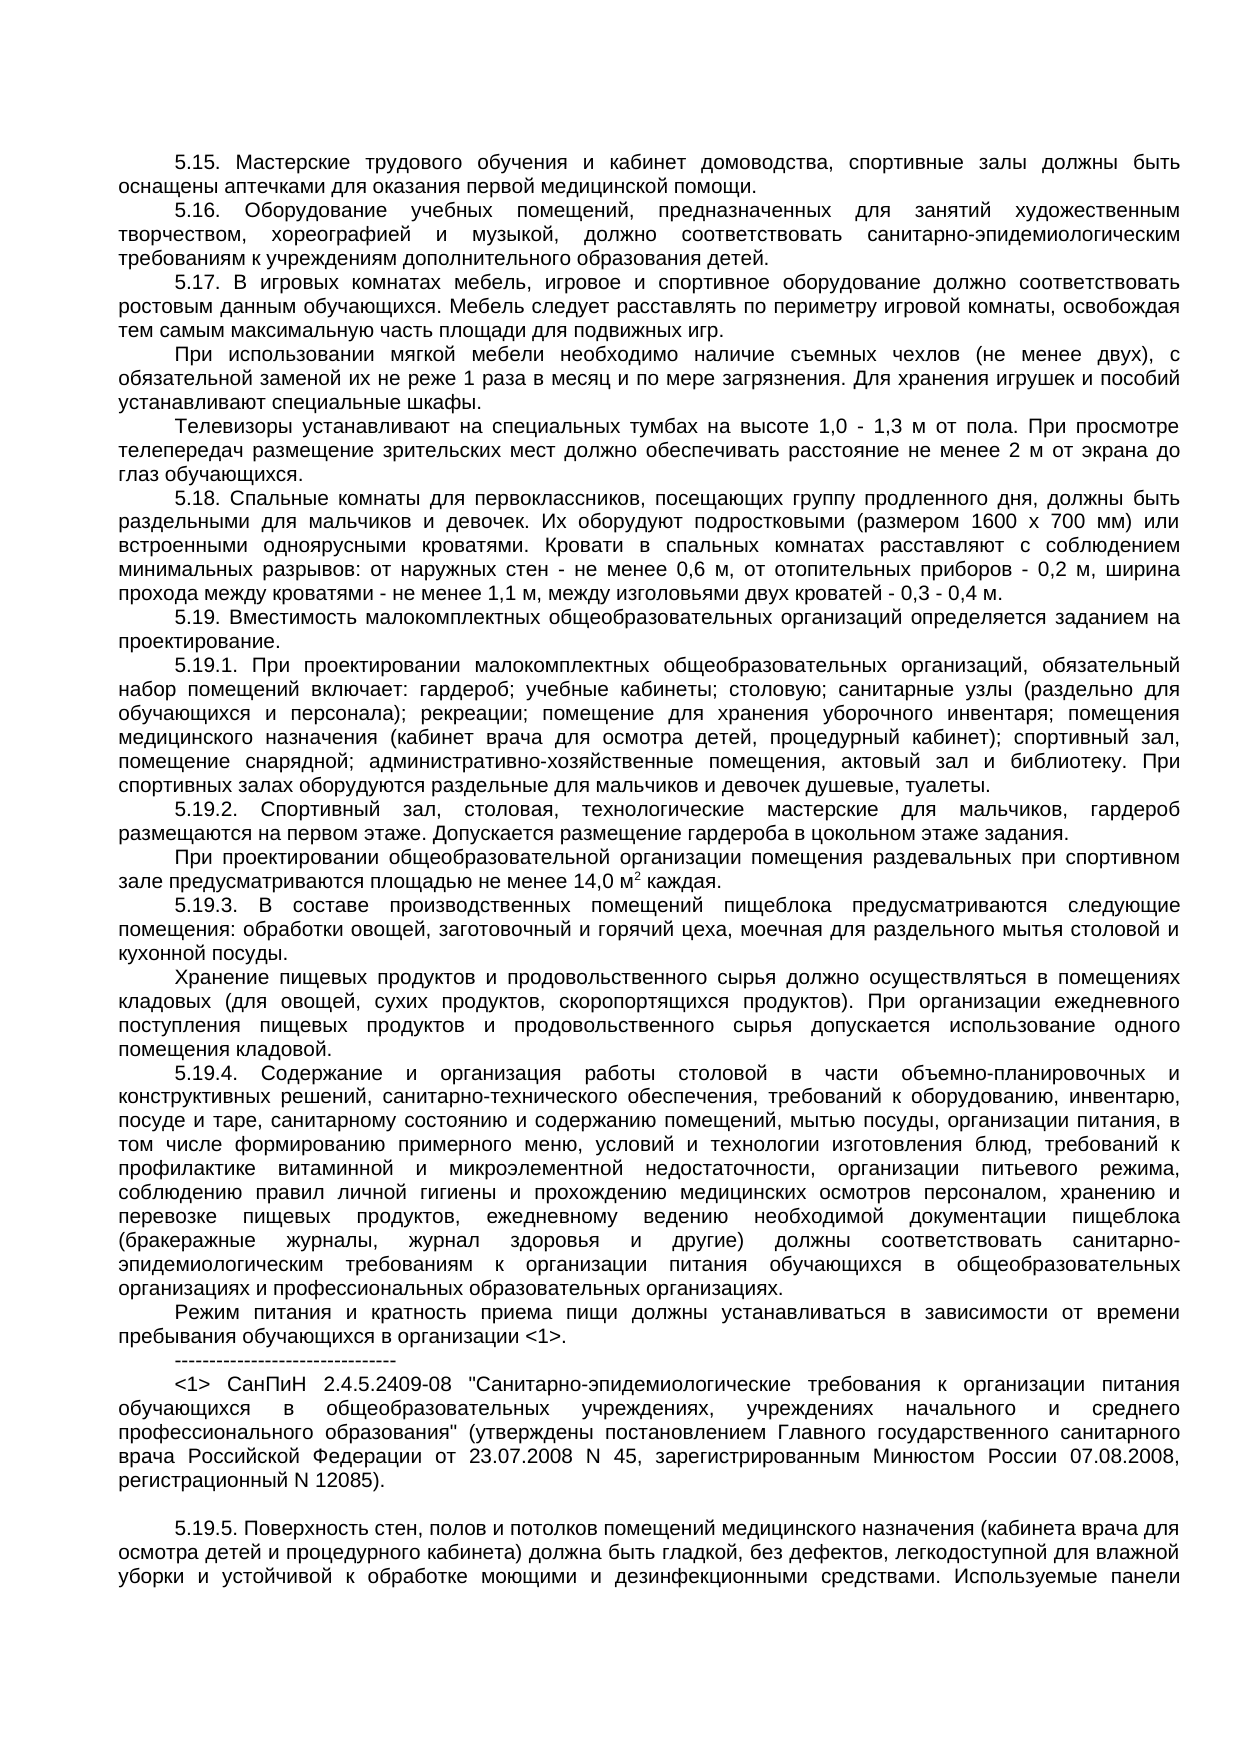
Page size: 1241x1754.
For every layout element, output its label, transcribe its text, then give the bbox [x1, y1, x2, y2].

text 5.19. Вместимость малокомплектных общеобразовательных организаций определяется заданием на проектирование. [118, 605, 1181, 653]
text 5.19.1. При проектировании малокомплектных общеобразовательных организаций, обязательный набор помещений включает: гардероб; учебные кабинеты; столовую; санитарные узлы (раздельно для обучающихся и персонала); рекреации; помещение для хранения уборочного инвентаря; помещения медицинского назначения (кабинет врача для осмотра детей, процедурный кабинет); спортивный зал, помещение снарядной; административно-хозяйственные помещения, актовый зал и библиотеку. При спортивных залах оборудуются раздельные для мальчиков и девочек душевые, туалеты. [118, 653, 1181, 797]
text 5.18. Спальные комнаты для первоклассников, посещающих группу продленного дня, должны быть раздельными для мальчиков и девочек. Их оборудуют подростковыми (размером 1600 x 700 мм) или встроенными одноярусными кроватями. Кровати в спальных комнатах расставляют с соблюдением минимальных разрывов: от наружных стен - не менее 0,6 м, от отопительных приборов - 0,2 м, ширина прохода между кроватями - не менее 1,1 м, между изголовьями двух кроватей - 0,3 - 0,4 м. [118, 485, 1181, 605]
text 5.17. В игровых комнатах мебель, игровое и спортивное оборудование должно соответствовать ростовым данным обучающихся. Мебель следует расставлять по периметру игровой комнаты, освобождая тем самым максимальную часть площади для подвижных игр. [118, 270, 1181, 342]
text Телевизоры устанавливают на специальных тумбах на высоте 1,0 - 1,3 м от пола. При просмотре телепередач размещение зрительских мест должно обеспечивать расстояние не менее 2 м от экрана до глаз обучающихся. [118, 413, 1181, 485]
text 5.19.4. Содержание и организация работы столовой в части объемно-планировочных и конструктивных решений, санитарно-технического обеспечения, требований к оборудованию, инвентарю, посуде и таре, санитарному состоянию и содержанию помещений, мытью посуды, организации питания, в том числе формированию примерного меню, условий и технологии изготовления блюд, требований к профилактике витаминной и микроэлементной недостаточности, организации питьевого режима, соблюдению правил личной гигиены и прохождению медицинских осмотров персоналом, хранению и перевозке пищевых продуктов, ежедневному ведению необходимой документации пищеблока (бракеражные журналы, журнал здоровья и другие) должны соответствовать санитарно-эпидемиологическим требованиям к организации питания обучающихся в общеобразовательных организациях и профессиональных образовательных организациях. [118, 1060, 1181, 1300]
text 5.15. Мастерские трудового обучения и кабинет домоводства, спортивные залы должны быть оснащены аптечками для оказания первой медицинской помощи. [118, 150, 1181, 198]
text 5.19.3. В составе производственных помещений пищеблока предусматриваются следующие помещения: обработки овощей, заготовочный и горячий цеха, моечная для раздельного мытья столовой и кухонной посуды. [118, 893, 1181, 964]
text 5.19.2. Спортивный зал, столовая, технологические мастерские для мальчиков, гардероб размещаются на первом этаже. Допускается размещение гардероба в цокольном этаже задания. [118, 797, 1181, 845]
text При проектировании общеобразовательной организации помещения раздевальных при спортивном зале предусматриваются площадью не менее 14,0 м2 каждая. [118, 845, 1181, 893]
text Режим питания и кратность приема пищи должны устанавливаться в зависимости от времени пребывания обучающихся в организации <1>. [118, 1300, 1181, 1348]
text <1> СанПиН 2.4.5.2409-08 "Санитарно-эпидемиологические требования к организации питания обучающихся в общеобразовательных учреждениях, учреждениях начального и среднего профессионального образования" (утверждены постановлением Главного государственного санитарного врача Российской Федерации от 23.07.2008 N 45, зарегистрированным Минюстом России 07.08.2008, регистрационный N 12085). [118, 1372, 1181, 1492]
text Хранение пищевых продуктов и продовольственного сырья должно осуществляться в помещениях кладовых (для овощей, сухих продуктов, скоропортящихся продуктов). При организации ежедневного поступления пищевых продуктов и продовольственного сырья допускается использование одного помещения кладовой. [118, 964, 1181, 1060]
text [118, 1516, 1181, 1587]
text 5.16. Оборудование учебных помещений, предназначенных для занятий художественным творчеством, хореографией и музыкой, должно соответствовать санитарно-эпидемиологическим требованиям к учреждениям дополнительного образования детей. [118, 198, 1181, 270]
text При использовании мягкой мебели необходимо наличие съемных чехлов (не менее двух), с обязательной заменой их не реже 1 раза в месяц и по мере загрязнения. Для хранения игрушек и пособий устанавливают специальные шкафы. [118, 342, 1181, 413]
text -------------------------------- [118, 1348, 1181, 1372]
